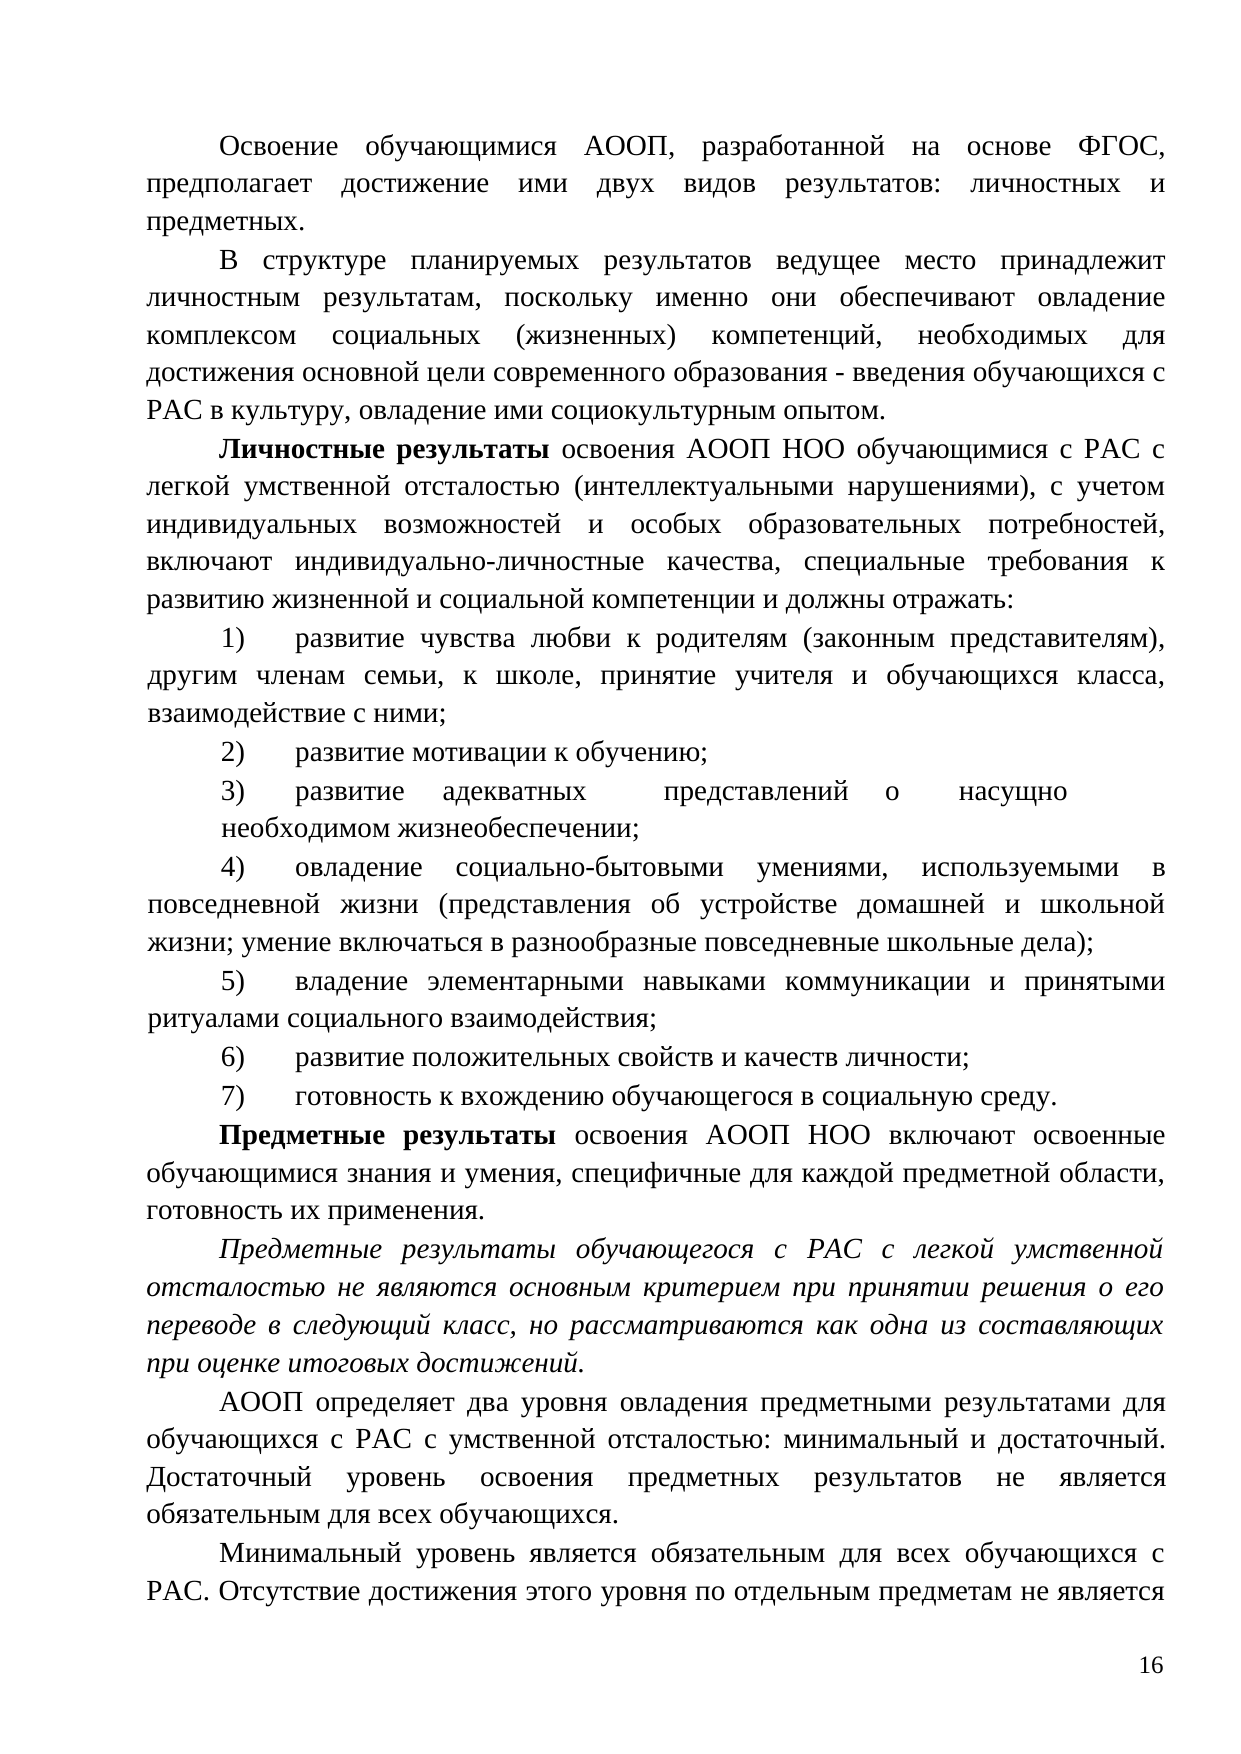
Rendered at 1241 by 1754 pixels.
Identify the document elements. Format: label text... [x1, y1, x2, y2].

list развитие адекватных представлений о насущно необходимом жизнеобеспечении; [147, 773, 1166, 844]
list развитие положительных свойств и качеств личности; [147, 1039, 1166, 1073]
list владение элементарными навыками коммуникации и принятыми ритуалами социального взаимодействия; [147, 963, 1166, 1034]
text АООП определяет два уровня овладения предметными результатами для обучающихся с РАС с умственной отсталостью: минимальный и достаточный. Достаточный уровень освоения предметных результатов не является обязательным для всех обучающихся. [146, 1384, 1167, 1530]
text В структуре планируемых результатов ведущее место принадлежит личностным результатам, поскольку именно они обеспечивают овладение комплексом социальных (жизненных) компетенций, необходимых для достижения основной цели современного образования - введения обучающихся с РАС в культуру, овладение ими социокультурным опытом. [146, 242, 1166, 425]
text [146, 1535, 1166, 1606]
text Предметные результаты освоения АООП НОО включают освоенные обучающимися знания и умения, специфичные для каждой предметной области, готовность их применения. [146, 1117, 1166, 1226]
list готовность к вхождению обучающегося в социальную среду. [147, 1078, 1166, 1112]
text Освоение обучающимися АООП, разработанной на основе ФГОС, предполагает достижение ими двух видов результатов: личностных и предметных. [146, 128, 1166, 236]
text Личностные результаты освоения АООП НОО обучающимися с РАС с легкой умственной отсталостью (интеллектуальными нарушениями), с учетом индивидуальных возможностей и особых образовательных потребностей, включают индивидуально-личностные качества, специальные требования к развитию жизненной и социальной компетенции и должны отражать: [146, 431, 1166, 614]
list овладение социально-бытовыми умениями, используемыми в повседневной жизни (представления об устройстве домашней и школьной жизни; умение включаться в разнообразные повседневные школьные дела); [147, 849, 1166, 958]
list развитие чувства любви к родителям (законным представителям), другим членам семьи, к школе, принятие учителя и обучающихся класса, взаимодействие с ними; [147, 620, 1166, 728]
text Предметные результаты обучающегося с РАС с легкой умственной отсталостью не являются основным критерием при принятии решения о его переводе в следующий класс, но рассматриваются как одна из составляющих при оценке итоговых достижений. [146, 1231, 1167, 1378]
list развитие мотивации к обучению; [147, 734, 1166, 767]
